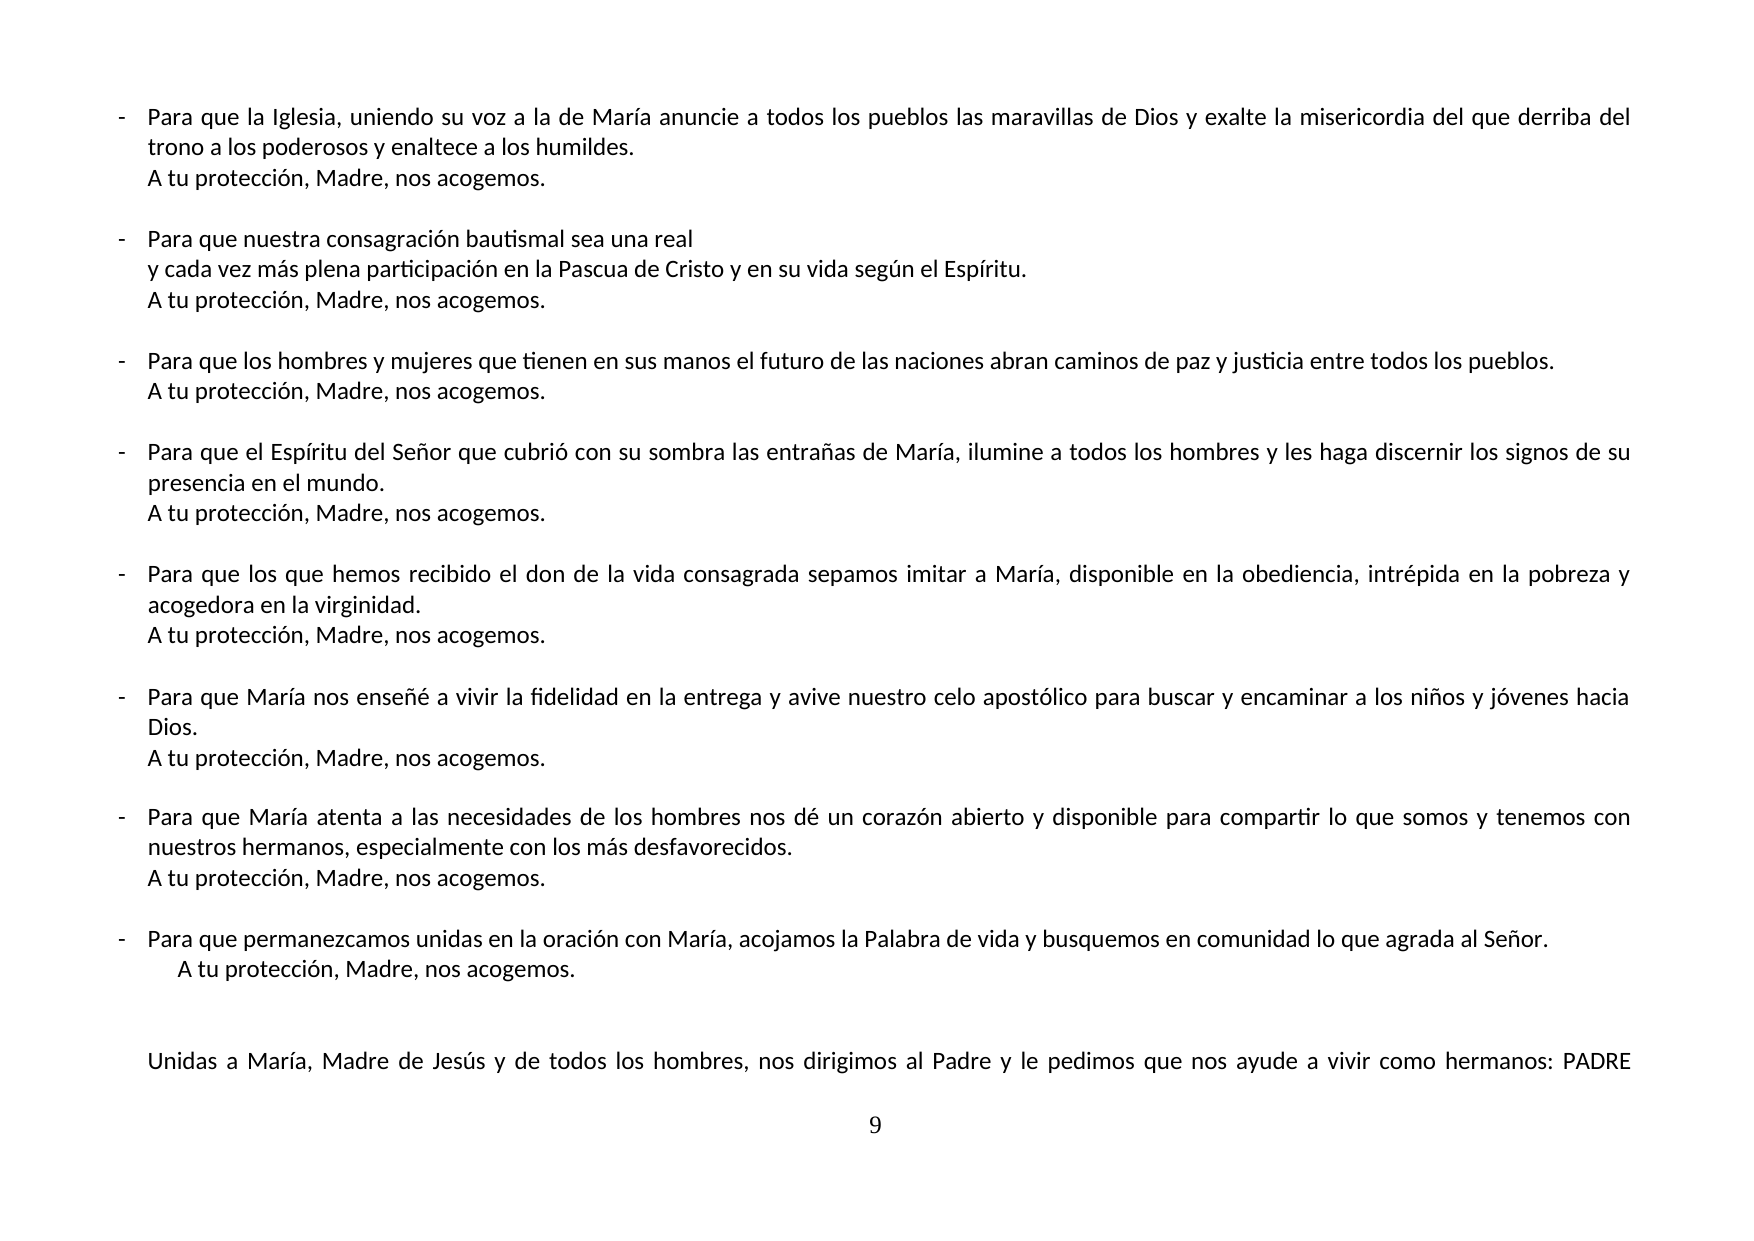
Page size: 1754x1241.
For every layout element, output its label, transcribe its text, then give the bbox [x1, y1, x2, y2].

text A tu protección, Madre, nos acogemos. [148, 953, 1633, 984]
text y cada vez más plena participación en la Pascua de Cristo y en su vida según el Espíritu. [147, 253, 1633, 284]
text A tu protección, Madre, nos acogemos. [118, 162, 1633, 192]
text - Para que los que hemos recibido el don de la vida consagrada sepamos imitar a María, disponible en la obediencia, intrépida en la pobreza y acogedora en la virginidad. [118, 558, 1633, 619]
text A tu protección, Madre, nos acogemos. [118, 862, 1633, 892]
text A tu protección, Madre, nos acogemos. [118, 375, 1633, 406]
text - Para que la Iglesia, uniendo su voz a la de María anuncie a todos los pueblos las maravillas de Dios y exalte la misericordia del que derriba del trono a los poderosos y enaltece a los humildes. [118, 101, 1633, 162]
text A tu protección, Madre, nos acogemos. [118, 742, 1633, 772]
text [118, 1045, 1633, 1076]
text A tu protección, Madre, nos acogemos. [118, 619, 1633, 650]
text - Para que los hombres y mujeres que tienen en sus manos el futuro de las naciones abran caminos de paz y justicia entre todos los pueblos. [118, 345, 1633, 375]
text - Para que permanezcamos unidas en la oración con María, acojamos la Palabra de vida y busquemos en comunidad lo que agrada al Señor. [118, 923, 1633, 953]
text A tu protección, Madre, nos acogemos. [118, 497, 1633, 528]
text - Para que el Espíritu del Señor que cubrió con su sombra las entrañas de María, ilumine a todos los hombres y les haga discernir los signos de su presencia en el mundo. [118, 436, 1633, 497]
text - Para que María nos enseñé a vivir la fidelidad en la entrega y avive nuestro celo apostólico para buscar y encaminar a los niños y jóvenes hacia Dios. [118, 681, 1633, 742]
text A tu protección, Madre, nos acogemos. [118, 284, 1633, 314]
text - Para que nuestra consagración bautismal sea una real [118, 223, 1633, 253]
text - Para que María atenta a las necesidades de los hombres nos dé un corazón abierto y disponible para compartir lo que somos y tenemos con nuestros hermanos, especialmente con los más desfavorecidos. [118, 801, 1633, 862]
